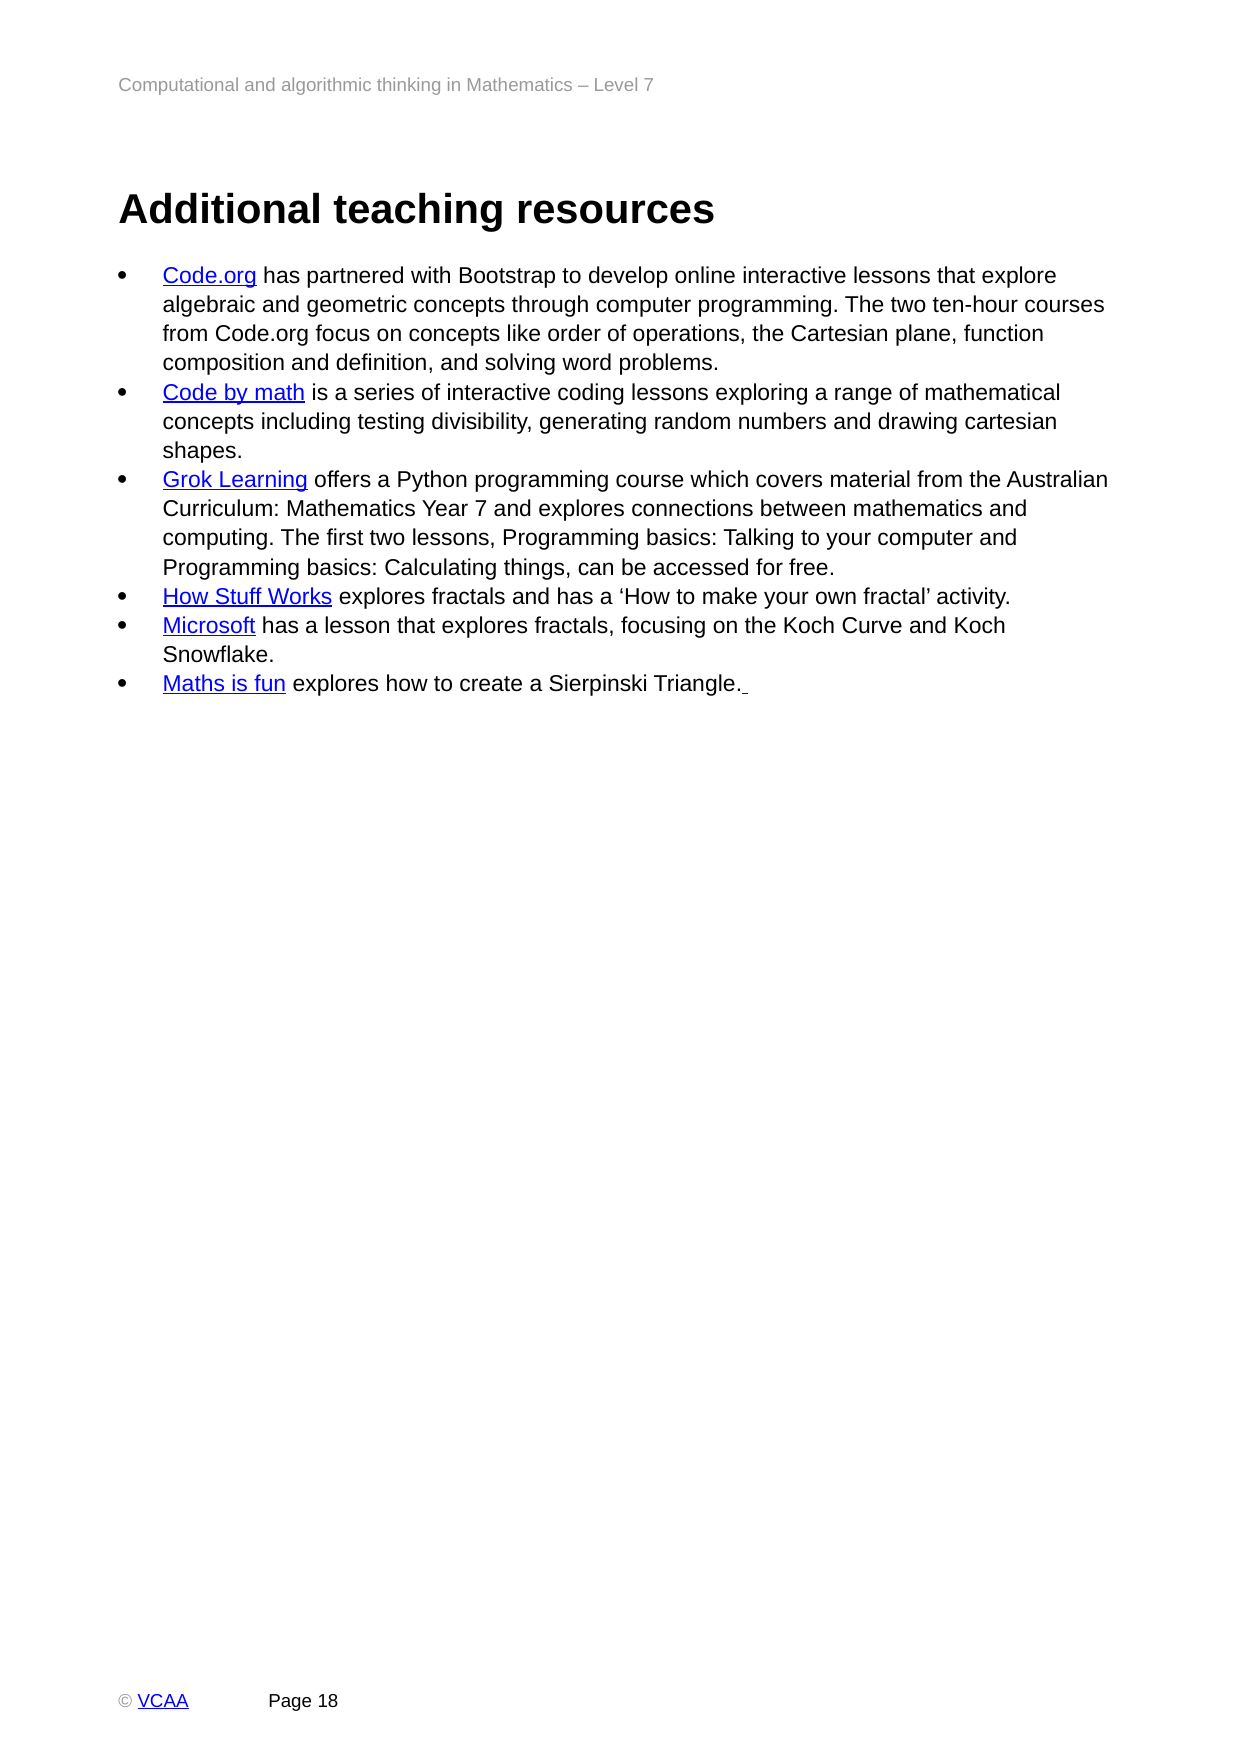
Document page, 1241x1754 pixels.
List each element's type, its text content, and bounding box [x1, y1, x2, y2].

text Grok Learning offers a Python programming course which covers material from the Australian Curriculum: Mathematics Year 7 and explores connections between mathematics and computing. The first two lessons, Programming basics: Talking to your computer and Programming basics: Calculating things, can be accessed for free. [118, 464, 1122, 581]
text Code.org has partnered with Bootstrap to develop online interactive lessons that explore algebraic and geometric concepts through computer programming. The two ten-hour courses from Code.org focus on concepts like order of operations, the Cartesian plane, function composition and definition, and solving word problems. [118, 260, 1122, 377]
text Code by math is a series of interactive coding lessons exploring a range of mathematical concepts including testing divisibility, generating random numbers and drawing cartesian shapes. [118, 377, 1122, 464]
text How Stuff Works explores fractals and has a ‘How to make your own fractal’ activity. [118, 581, 1122, 610]
text Maths is fun explores how to create a Sierpinski Triangle. [118, 668, 1122, 697]
text Microsoft has a lesson that explores fractals, focusing on the Koch Curve and Koch Snowflake. [118, 610, 1122, 668]
subtitle Additional teaching resources [118, 184, 1122, 232]
